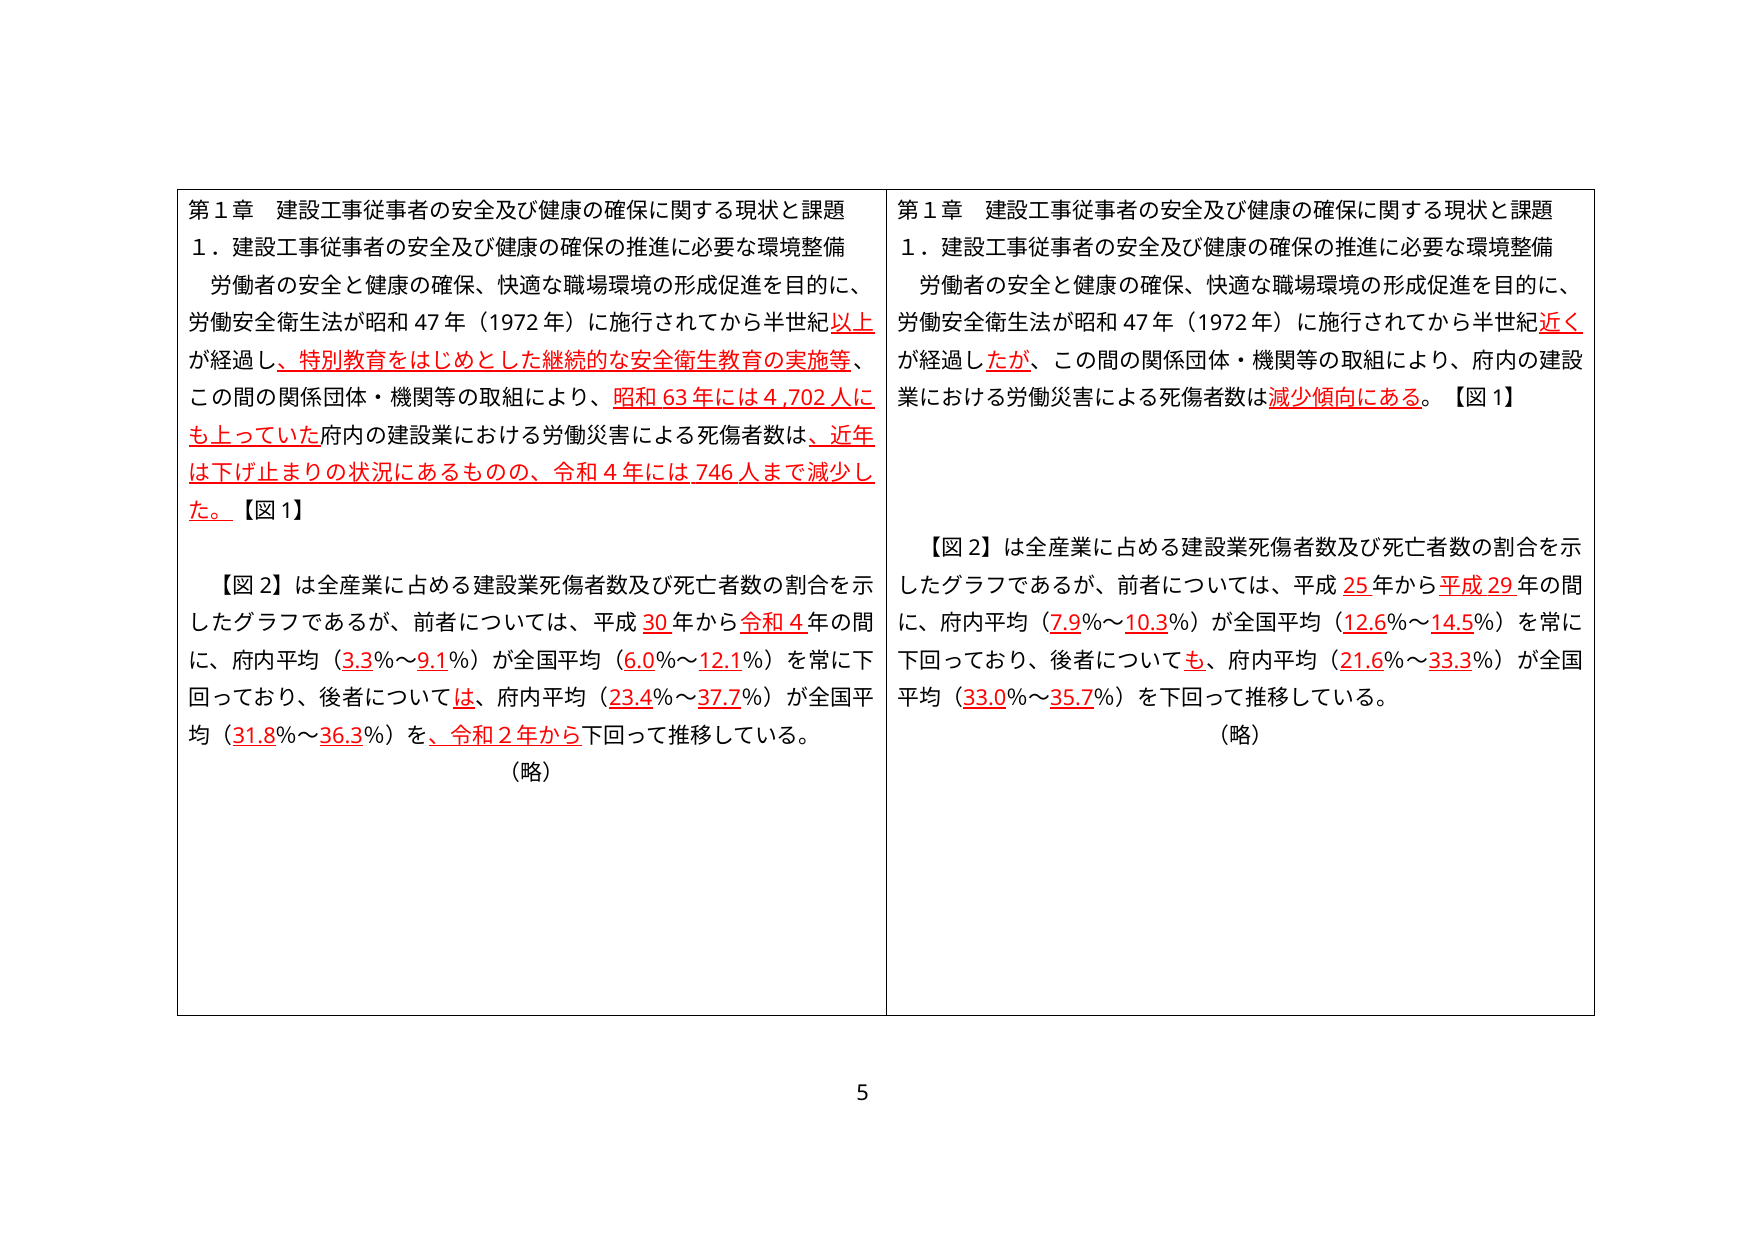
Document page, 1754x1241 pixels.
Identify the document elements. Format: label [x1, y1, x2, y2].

table_cell [887, 190, 1594, 1015]
table_cell [178, 190, 886, 1015]
